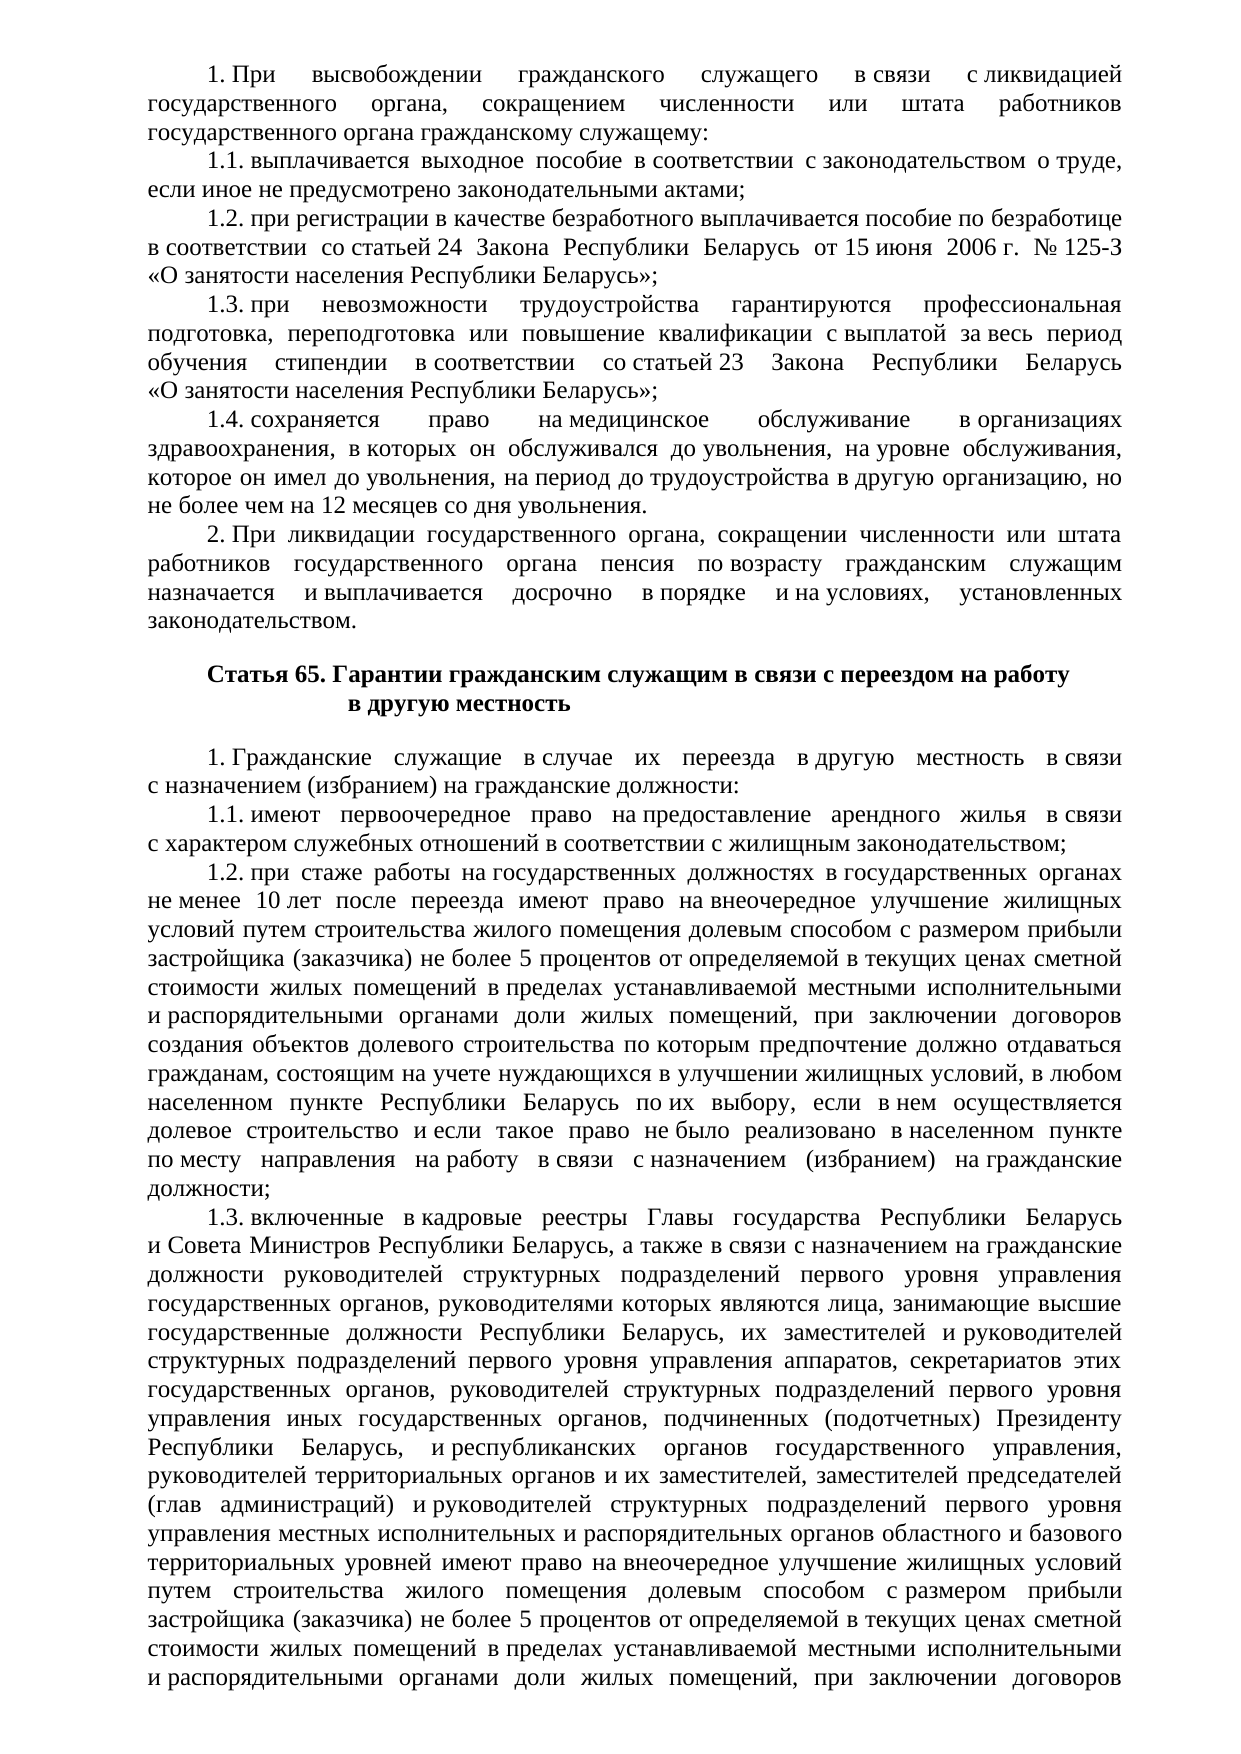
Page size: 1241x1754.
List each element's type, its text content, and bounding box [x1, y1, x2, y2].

text 1.1. имеют первоочередное право на предоставление арендного жилья в связи с характером служебных отношений в соответствии с жилищным законодательством; [147, 799, 1122, 857]
text 2. При ликвидации государственного органа, сокращении численности или штата работников государственного органа пенсия по возрасту гражданским служащим назначается и выплачивается досрочно в порядке и на условиях, установленных законодательством. [147, 519, 1122, 634]
text 1.2. при регистрации в качестве безработного выплачивается пособие по безработице в соответствии со статьей 24 Закона Республики Беларусь от 15 июня 2006 г. № 125-З «О занятости населения Республики Беларусь»; [147, 203, 1122, 289]
text 1.4. сохраняется право на медицинское обслуживание в организациях здравоохранения, в которых он обслуживался до увольнения, на уровне обслуживания, которое он имел до увольнения, на период до трудоустройства в другую организацию, но не более чем на 12 месяцев со дня увольнения. [147, 404, 1122, 519]
text 1. При высвобождении гражданского служащего в связи с ликвидацией государственного органа, сокращением численности или штата работников государственного органа гражданскому служащему: [147, 59, 1122, 145]
text 1. Гражданские служащие в случае их переезда в другую местность в связи с назначением (избранием) на гражданские должности: [147, 742, 1122, 799]
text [147, 1202, 1122, 1690]
text 1.1. выплачивается выходное пособие в соответствии с законодательством о труде, если иное не предусмотрено законодательными актами; [147, 145, 1122, 203]
text Статья 65. Гарантии гражданским служащим в связи с переездом на работу в другую местность [207, 659, 1122, 717]
text 1.2. при стаже работы на государственных должностях в государственных органах не менее 10 лет после переезда имеют право на внеочередное улучшение жилищных условий путем строительства жилого помещения долевым способом с размером прибыли застройщика (заказчика) не более 5 процентов от определяемой в текущих ценах сметной стоимости жилых помещений в пределах устанавливаемой местными исполнительными и распорядительными органами доли жилых помещений, при заключении договоров создания объектов долевого строительства по которым предпочтение должно отдаваться гражданам, состоящим на учете нуждающихся в улучшении жилищных условий, в любом населенном пункте Республики Беларусь по их выбору, если в нем осуществляется долевое строительство и если такое право не было реализовано в населенном пункте по месту направления на работу в связи с назначением (избранием) на гражданские должности; [147, 857, 1122, 1202]
text 1.3. при невозможности трудоустройства гарантируются профессиональная подготовка, переподготовка или повышение квалификации с выплатой за весь период обучения стипендии в соответствии со статьей 23 Закона Республики Беларусь «О занятости населения Республики Беларусь»; [147, 289, 1122, 404]
